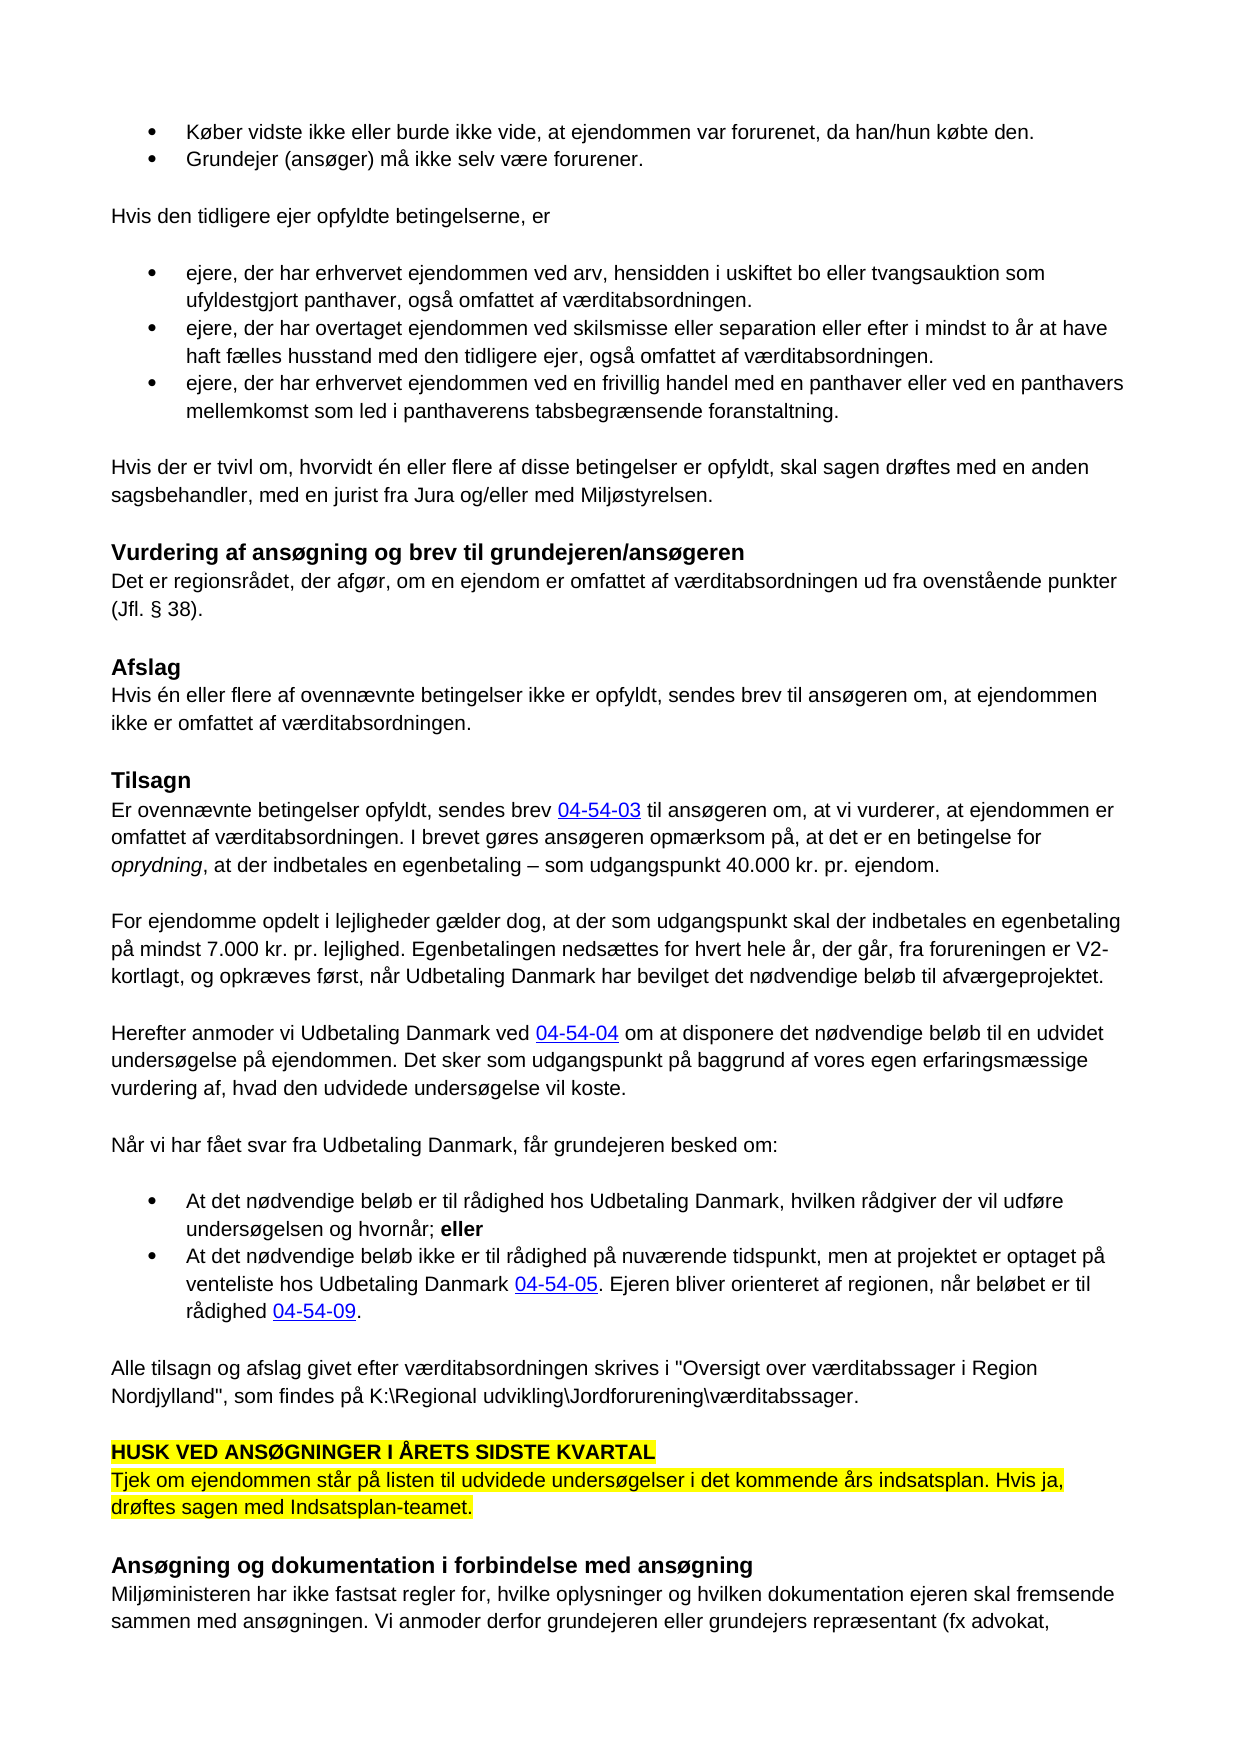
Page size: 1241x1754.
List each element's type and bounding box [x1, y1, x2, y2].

table_header [109, 118, 1131, 1635]
